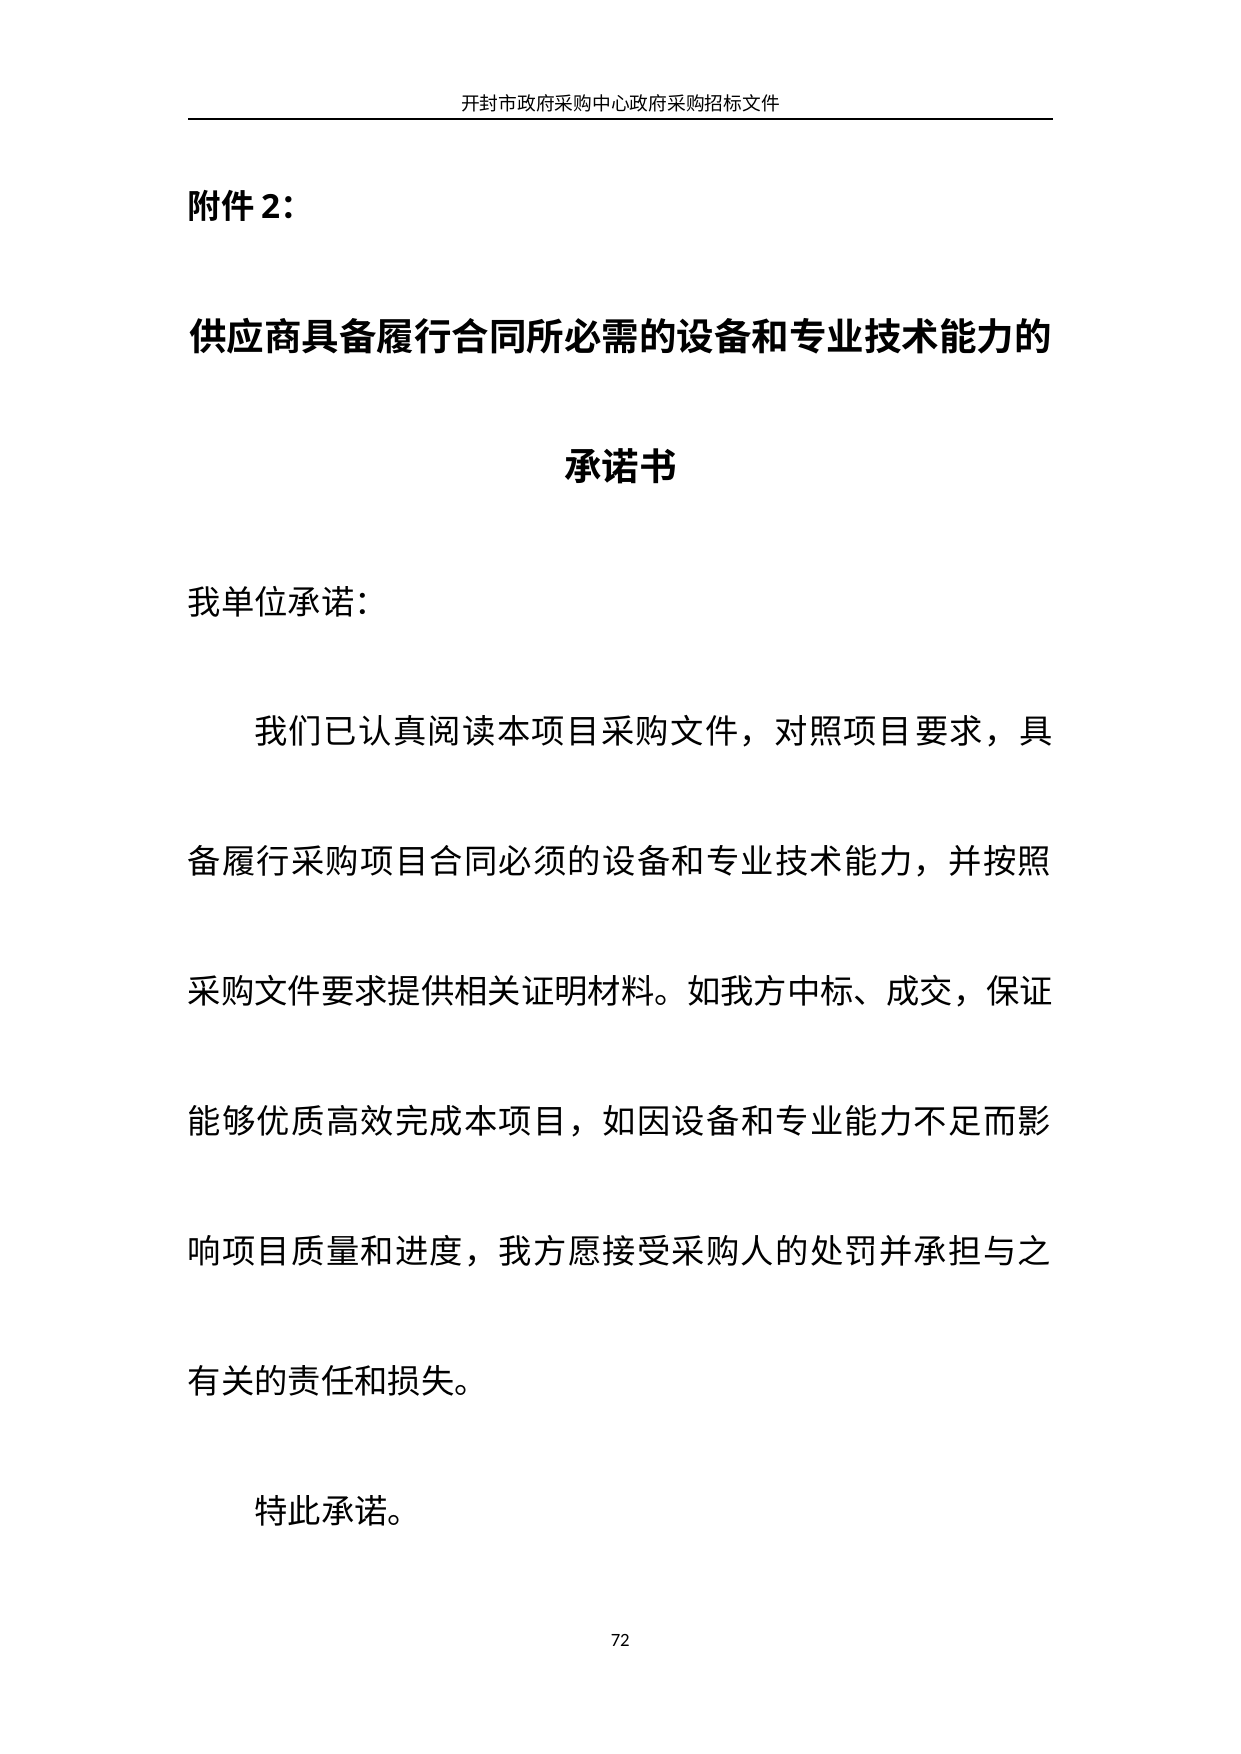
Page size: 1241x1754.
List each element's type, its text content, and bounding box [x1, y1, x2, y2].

text 供应商具备履行合同所必需的设备和专业技术能力的承诺书 [187, 302, 1053, 497]
text 特此承诺。 [187, 1476, 1053, 1541]
text 附件2： [187, 172, 1053, 237]
text 我们已认真阅读本项目采购文件，对照项目要求，具备履行采购项目合同必须的设备和专业技术能力，并按照采购文件要求提供相关证明材料。如我方中标、成交，保证能够优质高效完成本项目，如因设备和专业能力不足而影响项目质量和进度，我方愿接受采购人的处罚并承担与之有关的责任和损失。 [187, 697, 1053, 1412]
text 我单位承诺： [187, 567, 1053, 632]
